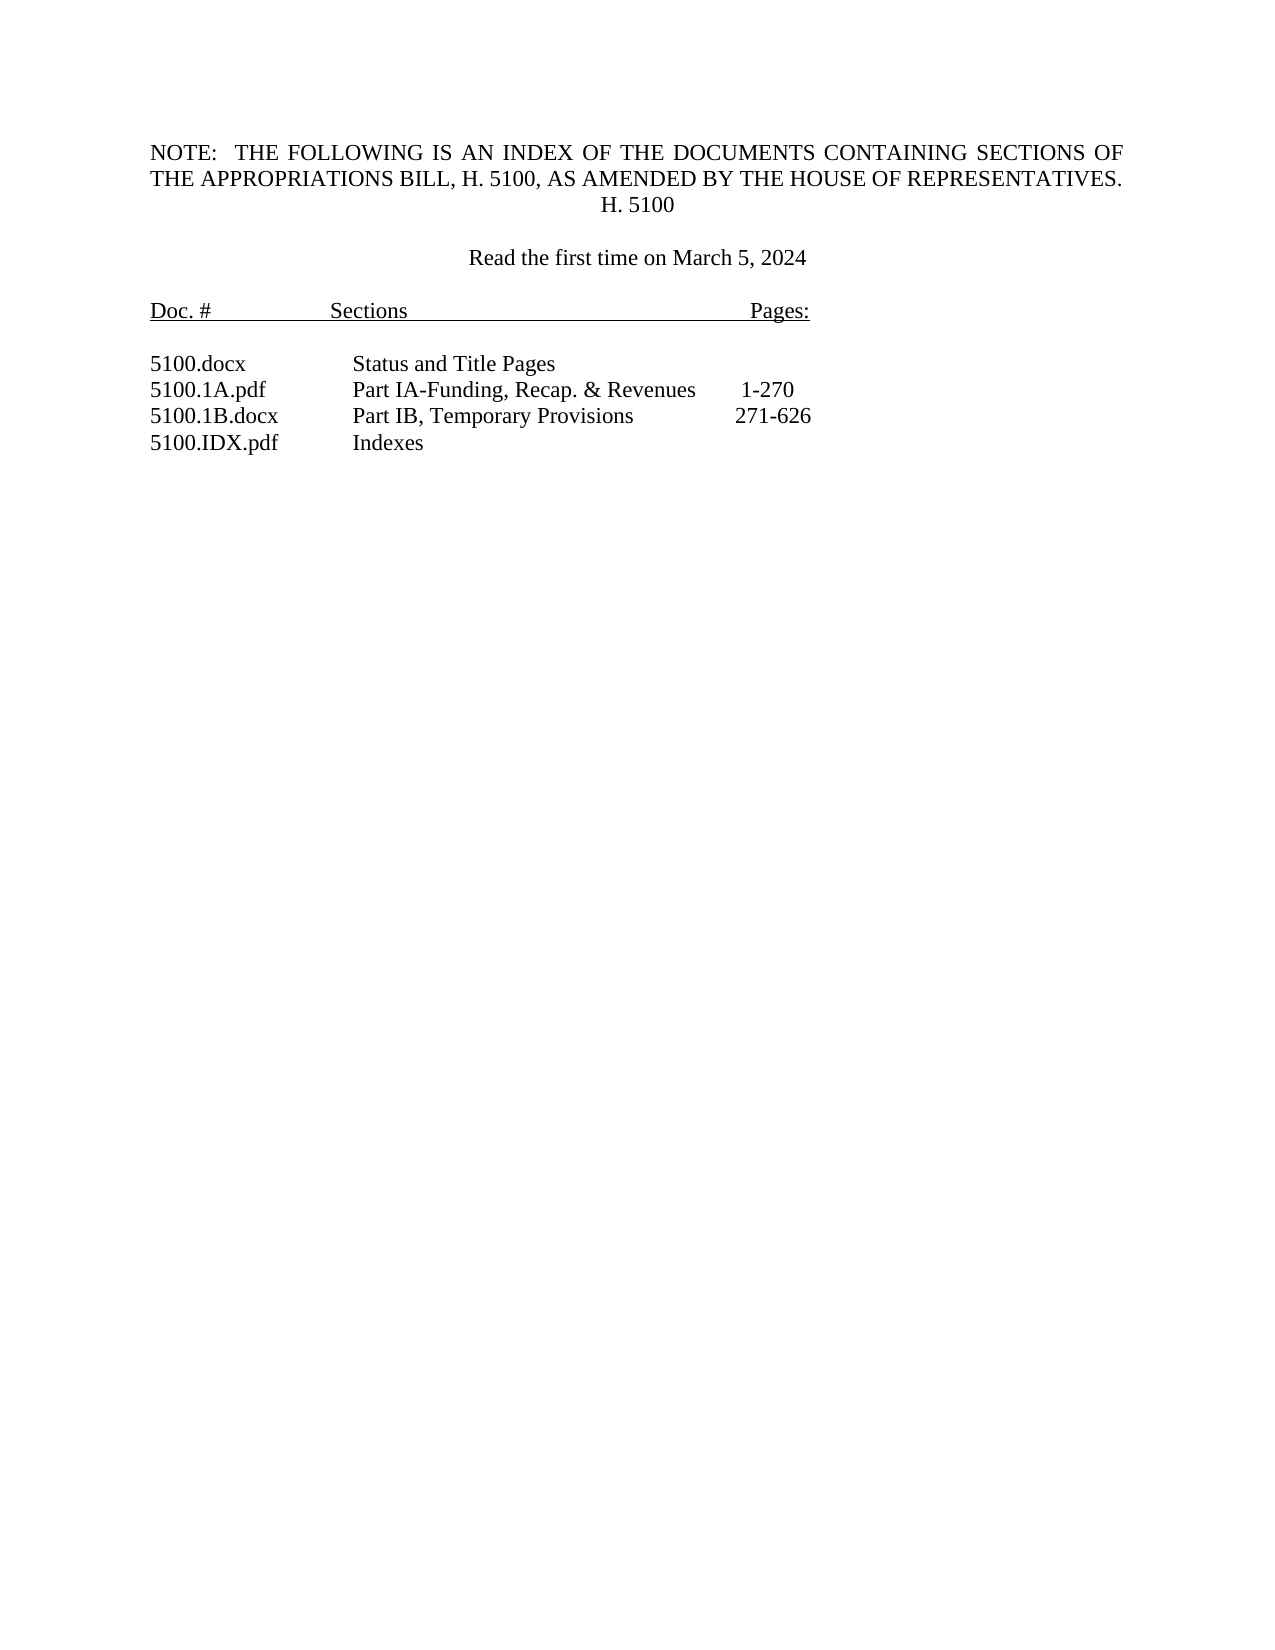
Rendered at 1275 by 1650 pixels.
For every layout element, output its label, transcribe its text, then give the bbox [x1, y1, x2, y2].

text 5100.docx Status and Title Pages [150, 350, 1125, 376]
text 5100.1A.pdf Part IA-Funding, Recap. & Revenues 1-270 [150, 376, 1125, 402]
text Doc. # Sections Pages: [150, 297, 1125, 323]
text 5100.1B.docx Part IB, Temporary Provisions 271-626 [150, 402, 1125, 429]
text Read the first time on March 5, 2024 [150, 244, 1125, 271]
text NOTE: THE FOLLOWING IS AN INDEX OF THE DOCUMENTS CONTAINING SECTIONS OF THE APPROPRIATIONS BILL, H. 5100, AS AMENDED BY THE HOUSE OF REPRESENTATIVES. [150, 139, 1125, 192]
text H. 5100 [150, 192, 1125, 218]
text 5100.IDX.pdf Indexes [150, 429, 1125, 455]
